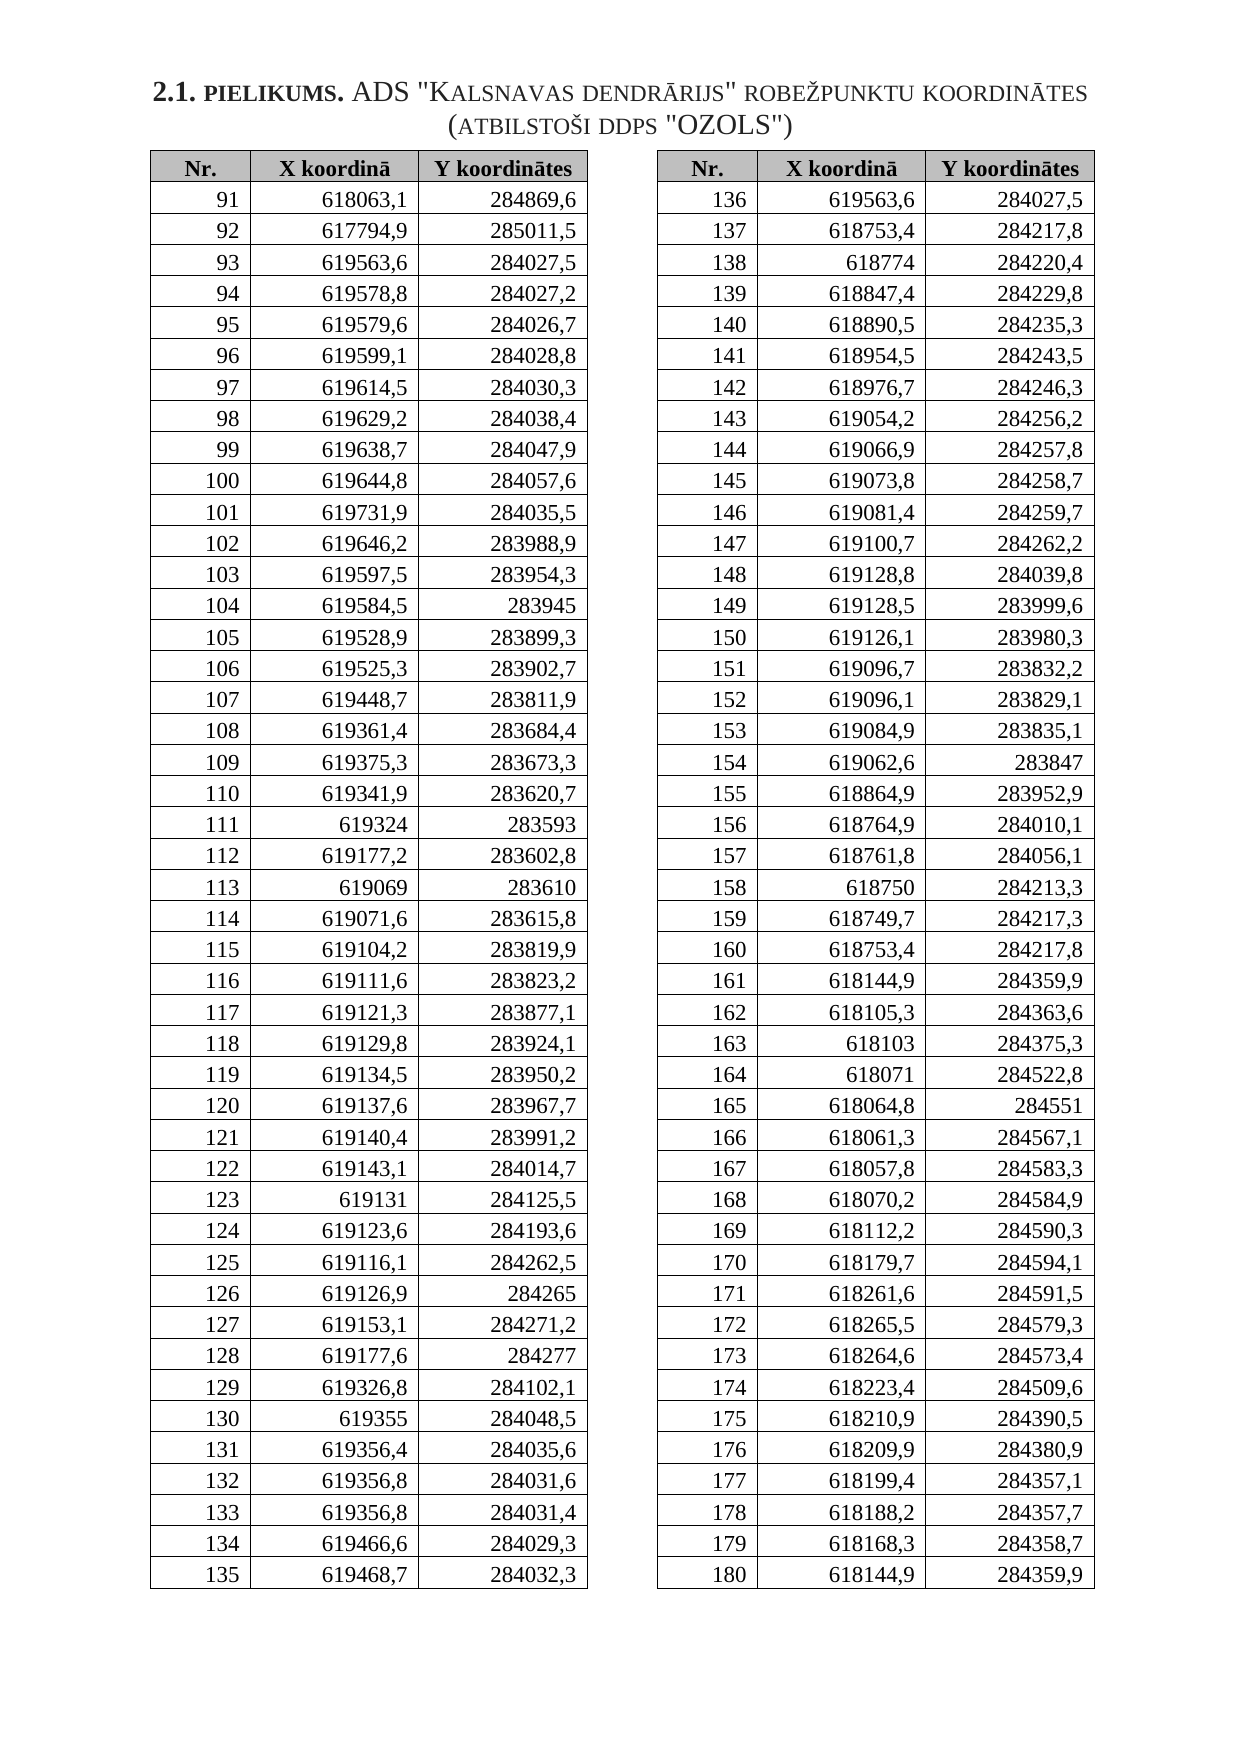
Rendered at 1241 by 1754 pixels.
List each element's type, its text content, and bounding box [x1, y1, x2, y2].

table_cell 284102,1 [419, 1370, 587, 1400]
table_cell 161 [658, 964, 757, 994]
table_cell 618764,9 [758, 807, 925, 837]
table_cell 170 [658, 1245, 757, 1275]
table_cell 284359,9 [926, 964, 1094, 994]
table_cell 618774 [758, 245, 925, 275]
table_cell 177 [658, 1464, 757, 1494]
table_cell 284038,4 [419, 401, 587, 431]
table_cell 618061,3 [758, 1120, 925, 1150]
table_cell 619563,6 [251, 245, 418, 275]
table_cell 164 [658, 1057, 757, 1087]
table_cell 618761,8 [758, 839, 925, 869]
table_cell 618199,4 [758, 1464, 925, 1494]
table_cell 284028,8 [419, 339, 587, 369]
table_cell 283952,9 [926, 776, 1094, 806]
table_cell 618168,3 [758, 1526, 925, 1556]
table_cell 102 [151, 526, 250, 556]
table_cell 284594,1 [926, 1245, 1094, 1275]
table_cell 283877,1 [419, 995, 587, 1025]
table_cell 618265,5 [758, 1307, 925, 1337]
table_cell 284375,3 [926, 1026, 1094, 1056]
table_cell 116 [151, 964, 250, 994]
table_cell 149 [658, 589, 757, 619]
table_cell 283954,3 [419, 557, 587, 587]
table_cell 179 [658, 1526, 757, 1556]
table_cell 151 [658, 651, 757, 681]
table_cell 284246,3 [926, 370, 1094, 400]
table_cell 152 [658, 682, 757, 712]
table_cell 619638,7 [251, 432, 418, 462]
table_cell 617794,9 [251, 214, 418, 244]
table_cell 618223,4 [758, 1370, 925, 1400]
table_cell 283832,2 [926, 651, 1094, 681]
table_cell 127 [151, 1307, 250, 1337]
table_cell 283819,9 [419, 932, 587, 962]
table_cell 92 [151, 214, 250, 244]
table_cell 284217,3 [926, 901, 1094, 931]
table_cell 284257,8 [926, 432, 1094, 462]
table_cell 619073,8 [758, 464, 925, 494]
table_cell 618144,9 [758, 964, 925, 994]
table_cell 619062,6 [758, 745, 925, 775]
table_cell 284014,7 [419, 1151, 587, 1181]
table_cell 95 [151, 307, 250, 337]
table_cell 619071,6 [251, 901, 418, 931]
table_cell 172 [658, 1307, 757, 1337]
table_cell 619121,3 [251, 995, 418, 1025]
table_cell 618954,5 [758, 339, 925, 369]
table_cell 283980,3 [926, 620, 1094, 650]
table_cell 284235,3 [926, 307, 1094, 337]
table_cell 129 [151, 1370, 250, 1400]
table_cell 283811,9 [419, 682, 587, 712]
table_cell 100 [151, 464, 250, 494]
table_cell 619131 [251, 1182, 418, 1212]
table_cell 619104,2 [251, 932, 418, 962]
table_cell 175 [658, 1401, 757, 1431]
table_cell 283991,2 [419, 1120, 587, 1150]
table_header Nr. [151, 151, 250, 181]
table_cell 283823,2 [419, 964, 587, 994]
table_cell 619597,5 [251, 557, 418, 587]
table_cell 284522,8 [926, 1057, 1094, 1087]
table_cell 98 [151, 401, 250, 431]
table_cell 284380,9 [926, 1432, 1094, 1462]
table_cell 283847 [926, 745, 1094, 775]
table_cell 168 [658, 1182, 757, 1212]
table_cell 150 [658, 620, 757, 650]
table_cell 619137,6 [251, 1089, 418, 1119]
table_cell 283673,3 [419, 745, 587, 775]
table_cell 284271,2 [419, 1307, 587, 1337]
table_cell 619128,8 [758, 557, 925, 587]
table_cell 619563,6 [758, 182, 925, 212]
table_cell 619069 [251, 870, 418, 900]
table_cell 283829,1 [926, 682, 1094, 712]
table_cell 138 [658, 245, 757, 275]
table_cell 283615,8 [419, 901, 587, 931]
table_cell 284590,3 [926, 1214, 1094, 1244]
table_cell 283950,2 [419, 1057, 587, 1087]
table_cell 618264,6 [758, 1339, 925, 1369]
table_cell 619324 [251, 807, 418, 837]
table_cell 145 [658, 464, 757, 494]
table_cell 121 [151, 1120, 250, 1150]
table_header Y koordinātes [926, 151, 1094, 181]
table_cell 118 [151, 1026, 250, 1056]
table_cell 133 [151, 1495, 250, 1525]
table_cell 619128,5 [758, 589, 925, 619]
table_cell 619111,6 [251, 964, 418, 994]
table_cell 618976,7 [758, 370, 925, 400]
table_cell 115 [151, 932, 250, 962]
table_cell 163 [658, 1026, 757, 1056]
table_cell 101 [151, 495, 250, 525]
table_cell 619629,2 [251, 401, 418, 431]
table_cell 619448,7 [251, 682, 418, 712]
table_cell 618749,7 [758, 901, 925, 931]
table_cell 284217,8 [926, 932, 1094, 962]
table_cell 618112,2 [758, 1214, 925, 1244]
table_cell 96 [151, 339, 250, 369]
table_cell 619096,1 [758, 682, 925, 712]
table_cell 284259,7 [926, 495, 1094, 525]
table_cell 158 [658, 870, 757, 900]
table_cell 97 [151, 370, 250, 400]
table_cell 618071 [758, 1057, 925, 1087]
table_cell 619084,9 [758, 714, 925, 744]
table_cell 284258,7 [926, 464, 1094, 494]
table_cell 284357,7 [926, 1495, 1094, 1525]
table_cell 171 [658, 1276, 757, 1306]
table_cell 618864,9 [758, 776, 925, 806]
table_cell 284567,1 [926, 1120, 1094, 1150]
table_cell 619614,5 [251, 370, 418, 400]
table_cell 284031,4 [419, 1495, 587, 1525]
table_cell 123 [151, 1182, 250, 1212]
table_cell 619644,8 [251, 464, 418, 494]
table_cell 284591,5 [926, 1276, 1094, 1306]
table_cell 284265 [419, 1276, 587, 1306]
table_cell 284027,5 [419, 245, 587, 275]
table_cell 618103 [758, 1026, 925, 1056]
table_cell 619177,6 [251, 1339, 418, 1369]
table_cell 619528,9 [251, 620, 418, 650]
table_cell 174 [658, 1370, 757, 1400]
table_cell 619100,7 [758, 526, 925, 556]
table_cell 619126,1 [758, 620, 925, 650]
table_cell 283610 [419, 870, 587, 900]
table_cell 618144,9 [758, 1557, 925, 1587]
table_cell 619375,3 [251, 745, 418, 775]
table_cell 619584,5 [251, 589, 418, 619]
table_cell 107 [151, 682, 250, 712]
table_cell 93 [151, 245, 250, 275]
table_cell 99 [151, 432, 250, 462]
table_cell 284047,9 [419, 432, 587, 462]
table_cell 619054,2 [758, 401, 925, 431]
table_cell 619116,1 [251, 1245, 418, 1275]
table_cell 284220,4 [926, 245, 1094, 275]
table_cell 284243,5 [926, 339, 1094, 369]
table_cell 284583,3 [926, 1151, 1094, 1181]
table_cell 136 [658, 182, 757, 212]
table_cell 283899,3 [419, 620, 587, 650]
table_cell 284048,5 [419, 1401, 587, 1431]
table_cell 284193,6 [419, 1214, 587, 1244]
table_cell 105 [151, 620, 250, 650]
table_cell 619140,4 [251, 1120, 418, 1150]
table_cell 619361,4 [251, 714, 418, 744]
table_cell 110 [151, 776, 250, 806]
table_cell 619143,1 [251, 1151, 418, 1181]
table_cell 283602,8 [419, 839, 587, 869]
table_cell 162 [658, 995, 757, 1025]
table_cell 284031,6 [419, 1464, 587, 1494]
table_cell 619153,1 [251, 1307, 418, 1337]
table_cell 284390,5 [926, 1401, 1094, 1431]
table_cell 104 [151, 589, 250, 619]
table_cell 618064,8 [758, 1089, 925, 1119]
table_cell 284029,3 [419, 1526, 587, 1556]
table_cell 284277 [419, 1339, 587, 1369]
table_cell 619123,6 [251, 1214, 418, 1244]
table_cell 94 [151, 276, 250, 306]
table_cell 618063,1 [251, 182, 418, 212]
table_cell 618753,4 [758, 214, 925, 244]
table_cell 618070,2 [758, 1182, 925, 1212]
table_cell 619341,9 [251, 776, 418, 806]
table_cell 283988,9 [419, 526, 587, 556]
table_cell 167 [658, 1151, 757, 1181]
table_cell 134 [151, 1526, 250, 1556]
table_cell 147 [658, 526, 757, 556]
table_cell 126 [151, 1276, 250, 1306]
table_cell 154 [658, 745, 757, 775]
table_cell 284359,9 [926, 1557, 1094, 1587]
table_cell 146 [658, 495, 757, 525]
table_cell 109 [151, 745, 250, 775]
table_cell 284584,9 [926, 1182, 1094, 1212]
table_cell 284229,8 [926, 276, 1094, 306]
table_cell 122 [151, 1151, 250, 1181]
table_cell 169 [658, 1214, 757, 1244]
table_cell 284262,5 [419, 1245, 587, 1275]
table_cell 284026,7 [419, 307, 587, 337]
table_cell 619134,5 [251, 1057, 418, 1087]
table_cell 284509,6 [926, 1370, 1094, 1400]
table_cell 284256,2 [926, 401, 1094, 431]
table_cell 180 [658, 1557, 757, 1587]
table_cell 284057,6 [419, 464, 587, 494]
table_cell 157 [658, 839, 757, 869]
table_cell 619096,7 [758, 651, 925, 681]
table_cell 619578,8 [251, 276, 418, 306]
table_cell 618209,9 [758, 1432, 925, 1462]
table_header X koordinā [758, 151, 925, 181]
table_header X koordinā [251, 151, 418, 181]
table_cell 284056,1 [926, 839, 1094, 869]
table_cell 618057,8 [758, 1151, 925, 1181]
table_cell 128 [151, 1339, 250, 1369]
table_cell 619177,2 [251, 839, 418, 869]
table_cell 283967,7 [419, 1089, 587, 1119]
table_cell 619066,9 [758, 432, 925, 462]
table_cell 284125,5 [419, 1182, 587, 1212]
table_cell 130 [151, 1401, 250, 1431]
table_cell 283902,7 [419, 651, 587, 681]
table_cell 283835,1 [926, 714, 1094, 744]
table_cell 135 [151, 1557, 250, 1587]
table_cell 285011,5 [419, 214, 587, 244]
table_cell 619356,4 [251, 1432, 418, 1462]
table_cell 284869,6 [419, 182, 587, 212]
table_cell 284262,2 [926, 526, 1094, 556]
table_cell 284551 [926, 1089, 1094, 1119]
table_cell 618179,7 [758, 1245, 925, 1275]
table_cell 111 [151, 807, 250, 837]
table_cell 284030,3 [419, 370, 587, 400]
table_cell 117 [151, 995, 250, 1025]
table_cell 619466,6 [251, 1526, 418, 1556]
table_cell 165 [658, 1089, 757, 1119]
table_cell 144 [658, 432, 757, 462]
table_cell 618847,4 [758, 276, 925, 306]
table_cell 284027,5 [926, 182, 1094, 212]
table_cell 283999,6 [926, 589, 1094, 619]
table_cell 284358,7 [926, 1526, 1094, 1556]
table_cell 618750 [758, 870, 925, 900]
table_cell 125 [151, 1245, 250, 1275]
table_cell 103 [151, 557, 250, 587]
table_cell 618210,9 [758, 1401, 925, 1431]
table_cell 124 [151, 1214, 250, 1244]
table_cell 141 [658, 339, 757, 369]
table_cell 618188,2 [758, 1495, 925, 1525]
table_cell 619356,8 [251, 1464, 418, 1494]
table_cell 166 [658, 1120, 757, 1150]
table_cell 120 [151, 1089, 250, 1119]
table_cell 618753,4 [758, 932, 925, 962]
table_cell 618261,6 [758, 1276, 925, 1306]
table_cell 156 [658, 807, 757, 837]
table_cell 137 [658, 214, 757, 244]
table_header Y koordinātes [419, 151, 587, 181]
table_cell 178 [658, 1495, 757, 1525]
table_cell 619525,3 [251, 651, 418, 681]
table_cell 131 [151, 1432, 250, 1462]
table_cell 619129,8 [251, 1026, 418, 1056]
table_cell 148 [658, 557, 757, 587]
table_cell 173 [658, 1339, 757, 1369]
table_cell 284363,6 [926, 995, 1094, 1025]
table_cell 106 [151, 651, 250, 681]
table_cell 112 [151, 839, 250, 869]
table_cell 283684,4 [419, 714, 587, 744]
table_cell 618890,5 [758, 307, 925, 337]
table_cell 619356,8 [251, 1495, 418, 1525]
table_cell 284039,8 [926, 557, 1094, 587]
table_cell 619355 [251, 1401, 418, 1431]
table_cell 283620,7 [419, 776, 587, 806]
table_cell 140 [658, 307, 757, 337]
table_cell 284010,1 [926, 807, 1094, 837]
table_cell 160 [658, 932, 757, 962]
table_cell 284217,8 [926, 214, 1094, 244]
table_cell 132 [151, 1464, 250, 1494]
table_cell 159 [658, 901, 757, 931]
table_cell 619599,1 [251, 339, 418, 369]
table_cell 142 [658, 370, 757, 400]
table_cell 283945 [419, 589, 587, 619]
table_cell 619646,2 [251, 526, 418, 556]
table_cell 153 [658, 714, 757, 744]
table_cell 284032,3 [419, 1557, 587, 1587]
table_cell 91 [151, 182, 250, 212]
table_cell 119 [151, 1057, 250, 1087]
table_cell 155 [658, 776, 757, 806]
table_cell 619081,4 [758, 495, 925, 525]
table_cell 176 [658, 1432, 757, 1462]
table_cell 619326,8 [251, 1370, 418, 1400]
table_cell 284027,2 [419, 276, 587, 306]
table_cell 113 [151, 870, 250, 900]
table_cell 284579,3 [926, 1307, 1094, 1337]
table_cell 143 [658, 401, 757, 431]
table_cell 114 [151, 901, 250, 931]
table_cell 284357,1 [926, 1464, 1094, 1494]
table_cell 618105,3 [758, 995, 925, 1025]
table_cell 284035,6 [419, 1432, 587, 1462]
table_cell 284573,4 [926, 1339, 1094, 1369]
table_cell 284213,3 [926, 870, 1094, 900]
table_cell 619731,9 [251, 495, 418, 525]
table_cell 283593 [419, 807, 587, 837]
table_cell 139 [658, 276, 757, 306]
table_cell 108 [151, 714, 250, 744]
table_cell 284035,5 [419, 495, 587, 525]
table_cell 619126,9 [251, 1276, 418, 1306]
table_cell 619579,6 [251, 307, 418, 337]
table_header Nr. [658, 151, 757, 181]
table_cell 283924,1 [419, 1026, 587, 1056]
table_cell 619468,7 [251, 1557, 418, 1587]
